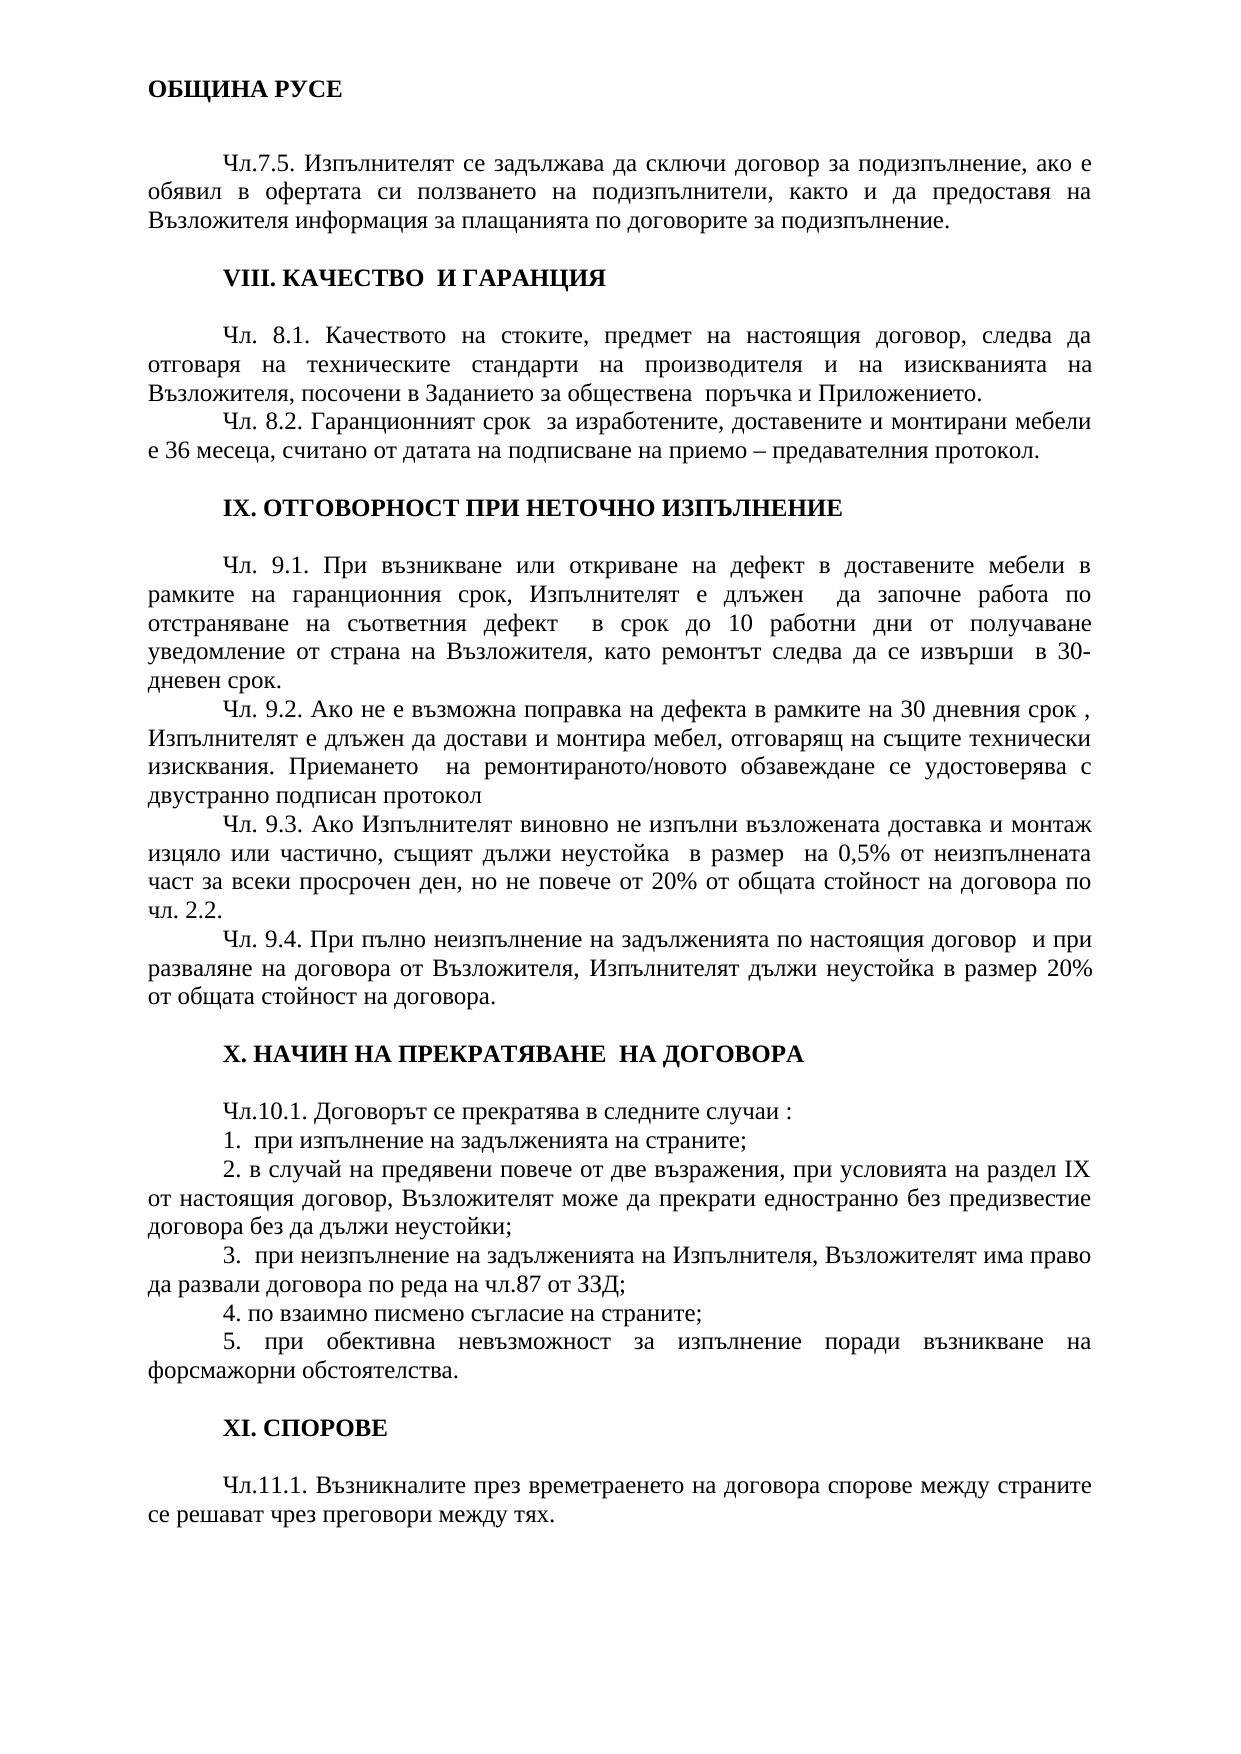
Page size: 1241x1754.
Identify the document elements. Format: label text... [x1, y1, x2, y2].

text Чл. 9.2. Ако не е възможна поправка на дефекта в рамките на 30 дневния срок , Изпълнителят е длъжен да достави и монтира мебел, отговарящ на същите технически изисквания. Приемането на ремонтираното/новото обзавеждане се удостоверява с двустранно подписан протокол [148, 694, 1093, 809]
text 3. при неизпълнение на задълженията на Изпълнителя, Възложителят има право да развали договора по реда на чл.87 от ЗЗД; [148, 1240, 1093, 1298]
text Чл. 8.2. Гаранционният срок за изработените, доставените и монтирани мебели е 36 месеца, считано от датата на подписване на приемо – предавателния протокол. [148, 406, 1093, 464]
text 1. при изпълнение на задълженията на страните; [148, 1125, 1093, 1154]
text Чл.7.5. Изпълнителят се задължава да сключи договор за подизпълнение, ако е обявил в офертата си ползването на подизпълнители, както и да предоставя на Възложителя информация за плащанията по договорите за подизпълнение. [148, 148, 1093, 234]
text XI. СПОРОВЕ [148, 1413, 1093, 1441]
text Чл. 9.1. При възникване или откриване на дефект в доставените мебели в рамките на гаранционния срок, Изпълнителят е длъжен да започне работа по отстраняване на съответния дефект в срок до 10 работни дни от получаване уведомление от страна на Възложителя, като ремонтът следва да се извърши в 30-дневен срок. [148, 550, 1093, 694]
text 4. по взаимно писмено съгласие на страните; [148, 1298, 1093, 1326]
text Чл. 9.4. При пълно неизпълнение на задълженията по настоящия договор и при разваляне на договора от Възложителя, Изпълнителят дължи неустойка в размер 20% от общата стойност на договора. [148, 924, 1093, 1010]
text 5. при обективна невъзможност за изпълнение поради възникване на форсмажорни обстоятелства. [148, 1326, 1093, 1384]
text Чл.11.1. Възникналите през времетраенето на договора спорове между страните се решават чрез преговори между тях. [148, 1470, 1093, 1528]
text Чл. 9.3. Ако Изпълнителят виновно не изпълни възложената доставка и монтаж изцяло или частично, същият дължи неустойка в размер на 0,5% от неизпълнената част за всеки просрочен ден, но не повече от 20% от общата стойност на договора по чл. 2.2. [148, 809, 1093, 924]
text Чл.10.1. Договорът се прекратява в следните случаи : [148, 1096, 1093, 1125]
text Чл. 8.1. Качеството на стоките, предмет на настоящия договор, следва да отговаря на техническите стандарти на производителя и на изискванията на Възложителя, посочени в Заданието за обществена поръчка и Приложението. [148, 320, 1093, 406]
text X. НАЧИН НА ПРЕКРАТЯВАНЕ НА ДОГОВОРА [148, 1039, 1093, 1068]
text VIII. КАЧЕСТВО И ГАРАНЦИЯ [148, 263, 1093, 291]
text IX. ОТГОВОРНОСТ ПРИ НЕТОЧНО ИЗПЪЛНЕНИЕ [148, 493, 1093, 521]
text 2. в случай на предявени повече от две възражения, при условията на раздел IX от настоящия договор, Възложителят може да прекрати едностранно без предизвестие договора без да дължи неустойки; [148, 1154, 1093, 1240]
